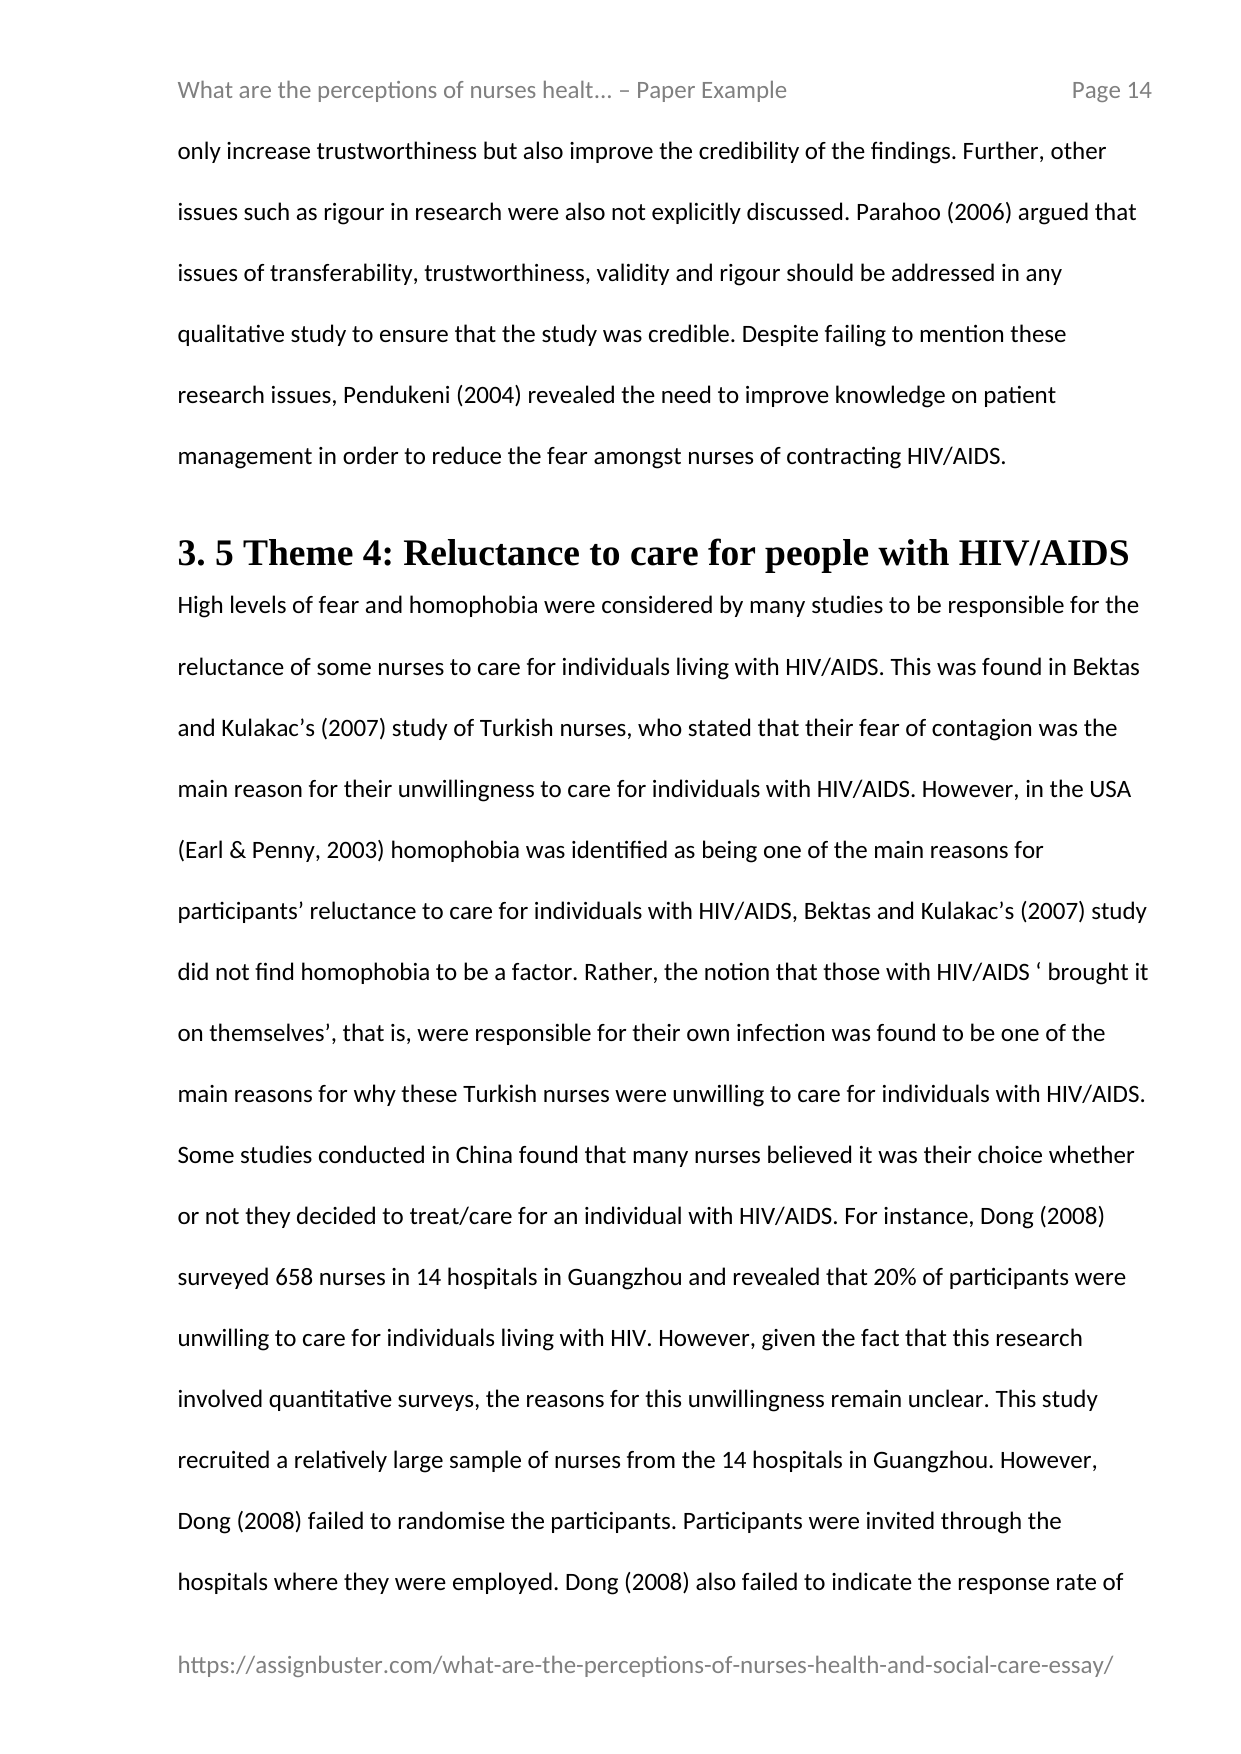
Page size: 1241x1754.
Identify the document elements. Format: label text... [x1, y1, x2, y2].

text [177, 135, 1152, 471]
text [177, 589, 1152, 1597]
subtitle 3. 5 Theme 4: Reluctance to care for people with HIV/AIDS [177, 531, 1152, 574]
